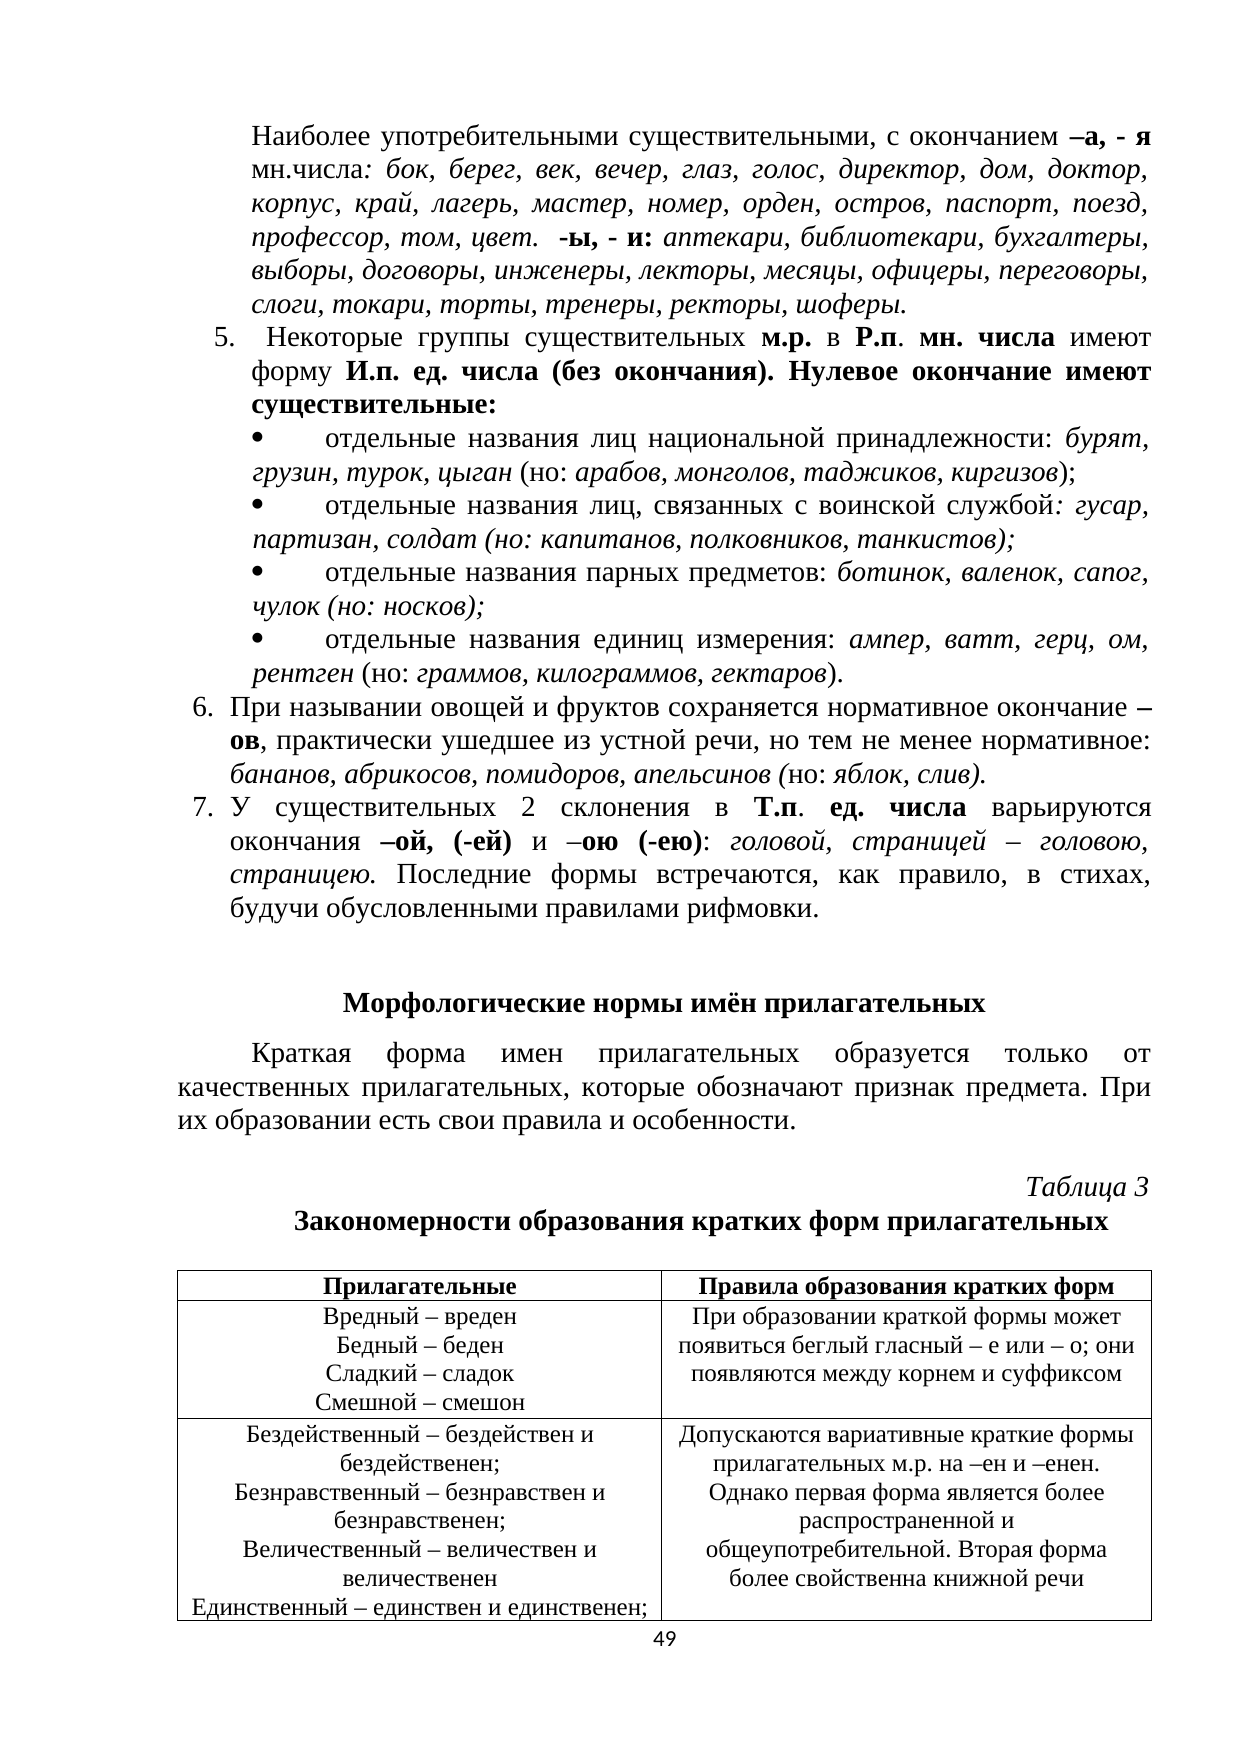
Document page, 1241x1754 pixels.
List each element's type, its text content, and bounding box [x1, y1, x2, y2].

list При назывании овощей и фруктов сохраняется нормативное окончание – ов, практически ушедшее из устной речи, но тем не менее нормативное: бананов, абрикосов, помидоров, апельсинов (но: яблок, слив). [192, 689, 1152, 789]
list отдельные названия лиц национальной принадлежности: бурят, грузин, турок, цыган (но: арабов, монголов, таджиков, киргизов); [252, 420, 1152, 487]
list Некоторые группы существительных м.р. в Р.п. мн. числа имеют форму И.п. ед. числа (без окончания). Нулевое окончание имеют существительные: [213, 319, 1152, 420]
list отдельные названия парных предметов: ботинок, валенок, сапог, чулок (но: носков); [252, 554, 1152, 622]
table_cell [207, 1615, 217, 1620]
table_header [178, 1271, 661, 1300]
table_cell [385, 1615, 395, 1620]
text Таблица 3 [177, 1169, 1152, 1203]
list отдельные названия лиц, связанных с воинской службой: гусар, партизан, солдат (но: капитанов, полковников, танкистов); [252, 487, 1152, 554]
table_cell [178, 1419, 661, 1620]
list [213, 118, 1152, 319]
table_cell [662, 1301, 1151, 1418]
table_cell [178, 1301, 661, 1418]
list отдельные названия единиц измерения: ампер, ватт, герц, ом, рентген (но: граммов, килограммов, гектаров). [252, 622, 1152, 689]
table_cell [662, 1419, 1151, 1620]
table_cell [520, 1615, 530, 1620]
text Краткая форма имен прилагательных образуется только от качественных прилагательных, которые обозначают признак предмета. При их образовании есть свои правила и особенности. [177, 1035, 1152, 1136]
list У существительных 2 склонения в Т.п. ед. числа варьируются окончания –ой, (-ей) и –ою (-ею): головой, страницей – головою, страницею. Последние формы встречаются, как правило, в стихах, будучи обусловленными правилами рифмовки. [192, 789, 1152, 923]
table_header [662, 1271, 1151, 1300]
text Морфологические нормы имён прилагательных [177, 985, 1152, 1019]
text Закономерности образования кратких форм прилагательных [177, 1203, 1152, 1237]
